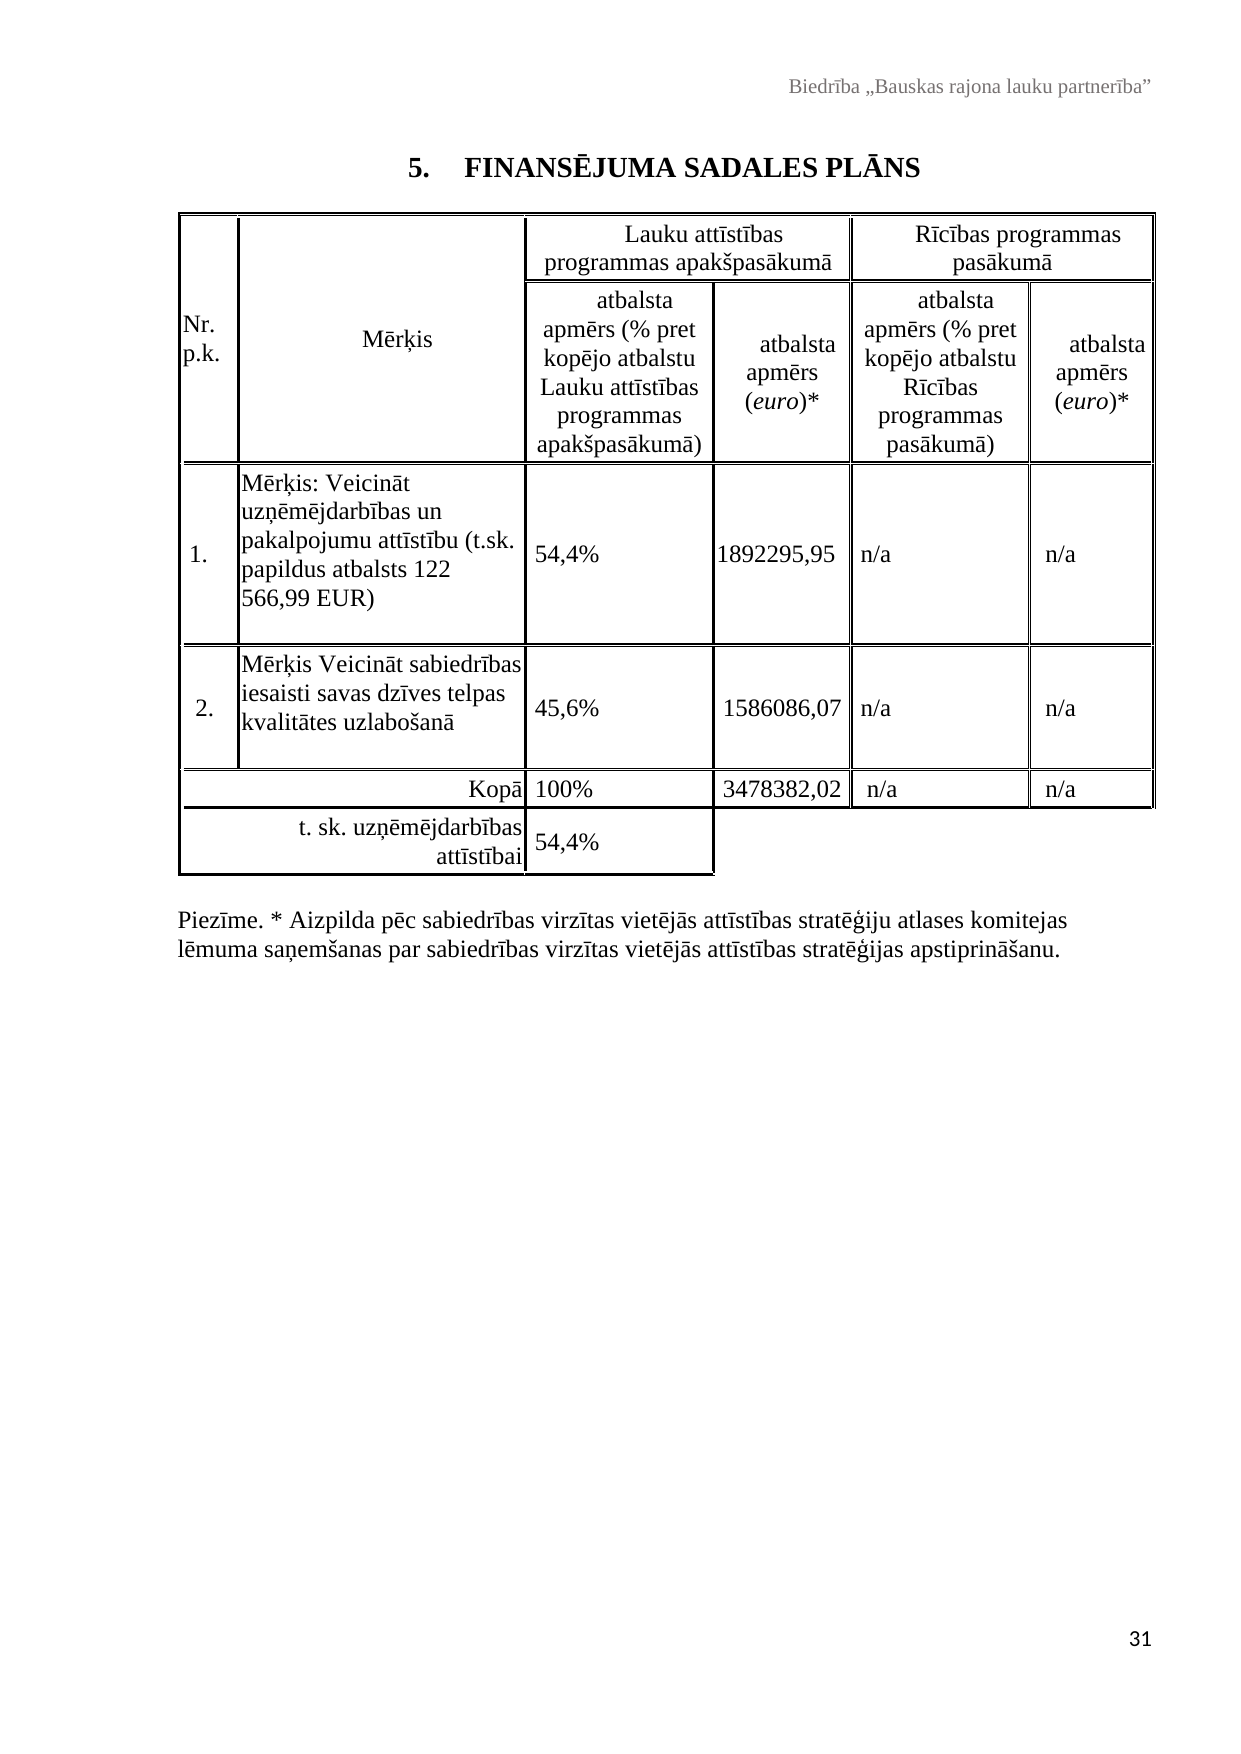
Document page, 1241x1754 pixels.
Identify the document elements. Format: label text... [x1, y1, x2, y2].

text Piezīme. * Aizpilda pēc sabiedrības virzītas vietējās attīstības stratēģiju atlases komitejas lēmuma saņemšanas par sabiedrības virzītas vietējās attīstības stratēģijas apstiprināšanu. [177, 905, 1152, 962]
table_cell 1586086,07 [715, 647, 849, 768]
table_cell n/a [853, 647, 1028, 768]
table_cell atbalsta apmērs (% pret kopējo atbalstu Rīcības programmas pasākumā) [853, 283, 1028, 461]
table_cell Mērķis: Veicināt uzņēmējdarbības un pakalpojumu attīstību (t.sk. papildus atbalsts 122 566,99 EUR) [240, 465, 524, 643]
table_cell atbalsta apmērs (% pret kopējo atbalstu Lauku attīstības programmas apakšpasākumā) [527, 283, 712, 461]
table_cell n/a [853, 465, 1028, 643]
table_cell Kopā [180, 768, 525, 806]
table_cell 2. [181, 643, 237, 768]
table_header Nr. p.k. [181, 214, 238, 461]
table_cell atbalsta apmērs (euro)* [1031, 279, 1153, 461]
table_cell n/a [853, 771, 1028, 806]
table_cell 1892295,95 [715, 465, 849, 643]
table_cell n/a [1031, 643, 1153, 768]
table_cell atbalsta apmērs (euro)* [715, 283, 849, 461]
table_header Lauku attīstības programmas apakšpasākumā [525, 214, 851, 279]
table_cell 54,4% [525, 809, 713, 873]
table_cell 54,4% [527, 465, 712, 643]
table_cell t. sk. uzņēmējdarbības attīstībai [181, 806, 525, 873]
table_cell 45,6% [527, 647, 712, 768]
table_header Rīcības programmas pasākumā [851, 216, 1152, 279]
table_cell n/a [1031, 461, 1153, 643]
table_header Mērķis [238, 214, 525, 461]
subtitle FINANSĒJUMA SADALES PLĀNS [177, 150, 1152, 183]
table_cell Mērķis Veicināt sabiedrības iesaisti savas dzīves telpas kvalitātes uzlabošanā [240, 647, 524, 768]
table_cell n/a [1030, 768, 1154, 806]
table_cell 100% [527, 771, 712, 806]
table_cell [715, 806, 1154, 873]
table_cell 1. [181, 461, 237, 643]
table_cell 3478382,02 [715, 771, 849, 806]
